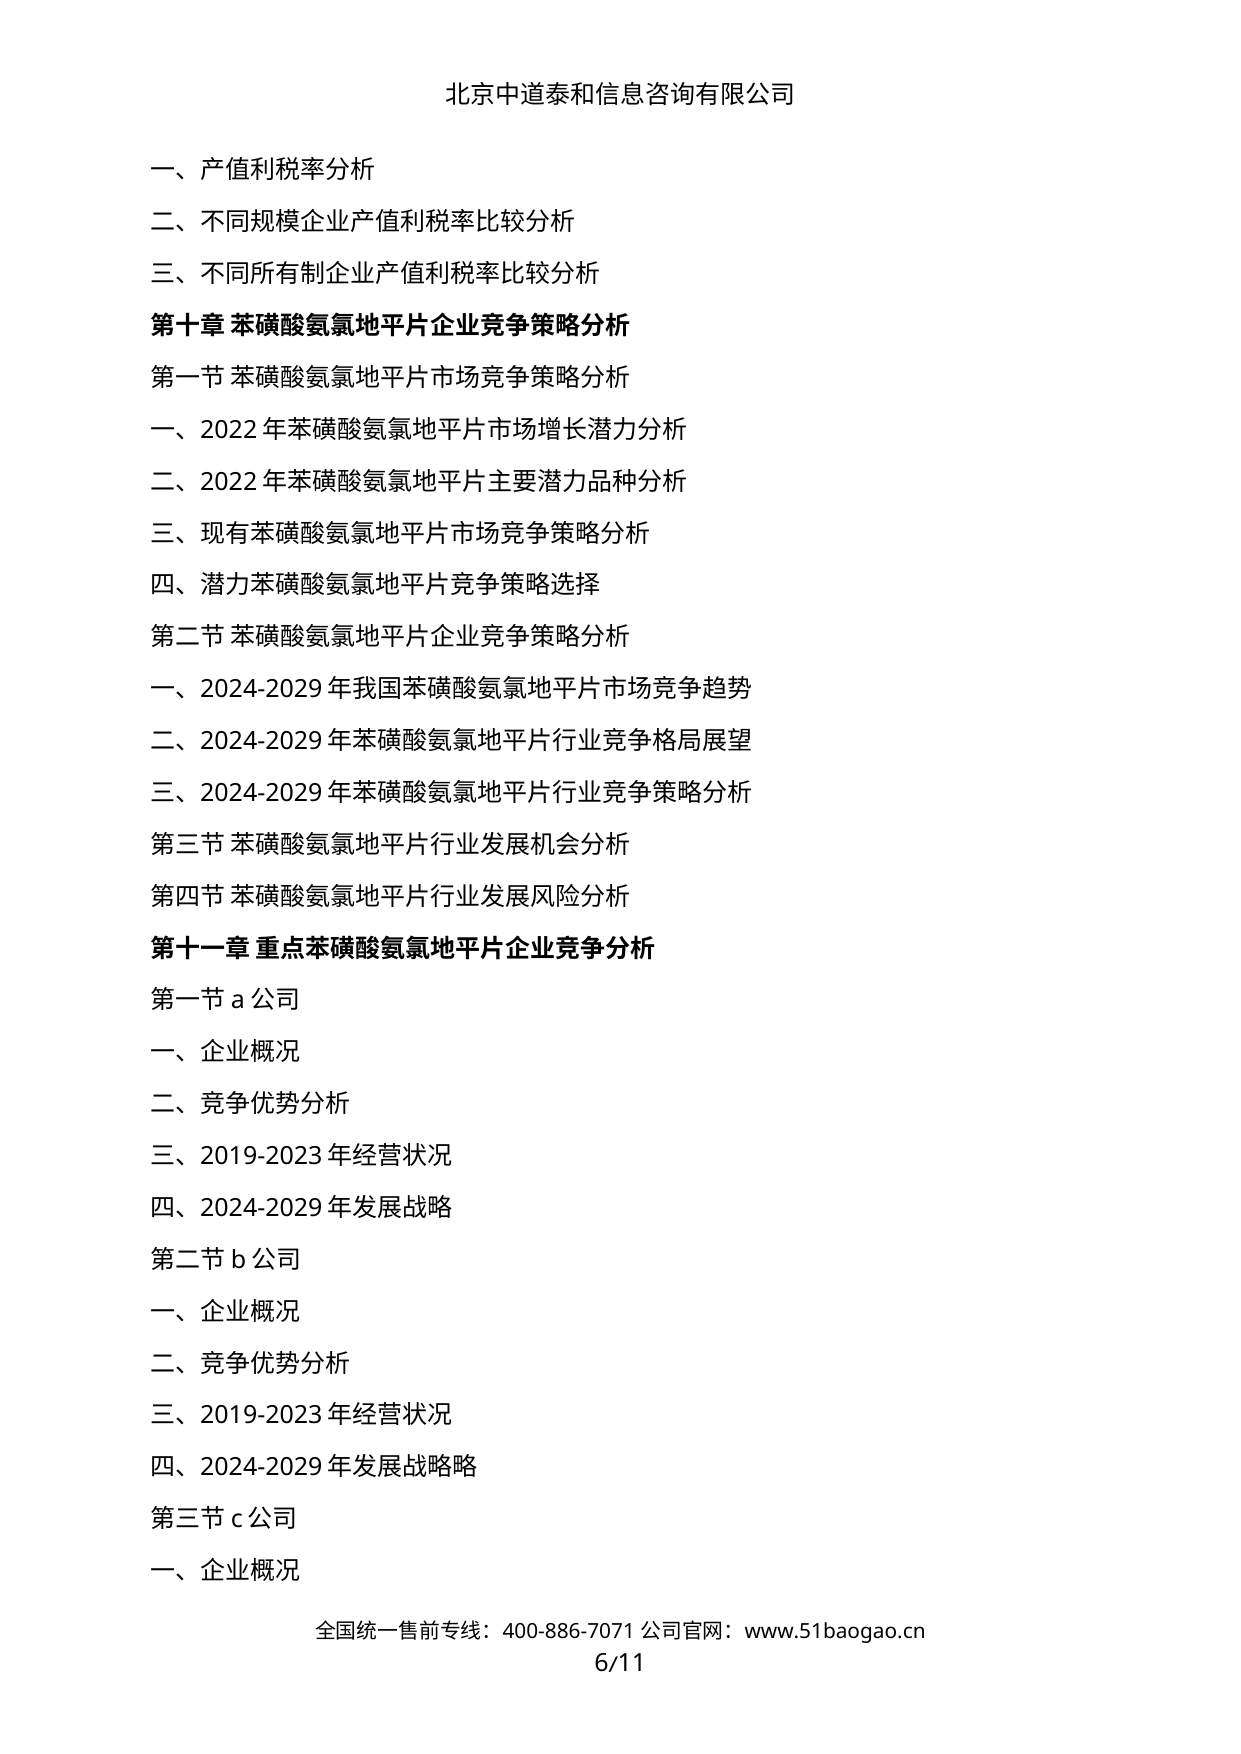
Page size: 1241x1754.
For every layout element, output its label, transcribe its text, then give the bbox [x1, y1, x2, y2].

text 第二节 b公司 [150, 1239, 1090, 1276]
text 第四节 苯磺酸氨氯地平片行业发展风险分析 [150, 876, 1090, 912]
text 四、2024-2029年发展战略略 [150, 1447, 1090, 1483]
text 第三节 c公司 [150, 1499, 1090, 1535]
text 第二节 苯磺酸氨氯地平片企业竞争策略分析 [150, 617, 1090, 653]
text 一、2022年苯磺酸氨氯地平片市场增长潜力分析 [150, 409, 1090, 446]
text 第三节 苯磺酸氨氯地平片行业发展机会分析 [150, 824, 1090, 861]
text 一、企业概况 [150, 1551, 1090, 1587]
text 一、2024-2029年我国苯磺酸氨氯地平片市场竞争趋势 [150, 669, 1090, 705]
text 三、现有苯磺酸氨氯地平片市场竞争策略分析 [150, 513, 1090, 549]
text 第一节 苯磺酸氨氯地平片市场竞争策略分析 [150, 357, 1090, 394]
text 三、不同所有制企业产值利税率比较分析 [150, 254, 1090, 290]
text 四、潜力苯磺酸氨氯地平片竞争策略选择 [150, 565, 1090, 601]
text 二、竞争优势分析 [150, 1343, 1090, 1379]
text 四、2024-2029年发展战略 [150, 1187, 1090, 1224]
text 三、2019-2023年经营状况 [150, 1136, 1090, 1172]
text 二、竞争优势分析 [150, 1084, 1090, 1120]
text 二、2024-2029年苯磺酸氨氯地平片行业竞争格局展望 [150, 721, 1090, 757]
text 第十一章 重点苯磺酸氨氯地平片企业竞争分析 [150, 928, 1090, 964]
text 一、企业概况 [150, 1291, 1090, 1327]
text 第十章 苯磺酸氨氯地平片企业竞争策略分析 [150, 306, 1090, 342]
text 二、2022年苯磺酸氨氯地平片主要潜力品种分析 [150, 461, 1090, 497]
text 第一节 a公司 [150, 980, 1090, 1016]
text 一、企业概况 [150, 1032, 1090, 1068]
text 三、2024-2029年苯磺酸氨氯地平片行业竞争策略分析 [150, 772, 1090, 809]
text 一、产值利税率分析 [150, 150, 1090, 186]
text 二、不同规模企业产值利税率比较分析 [150, 202, 1090, 238]
text 三、2019-2023年经营状况 [150, 1395, 1090, 1431]
